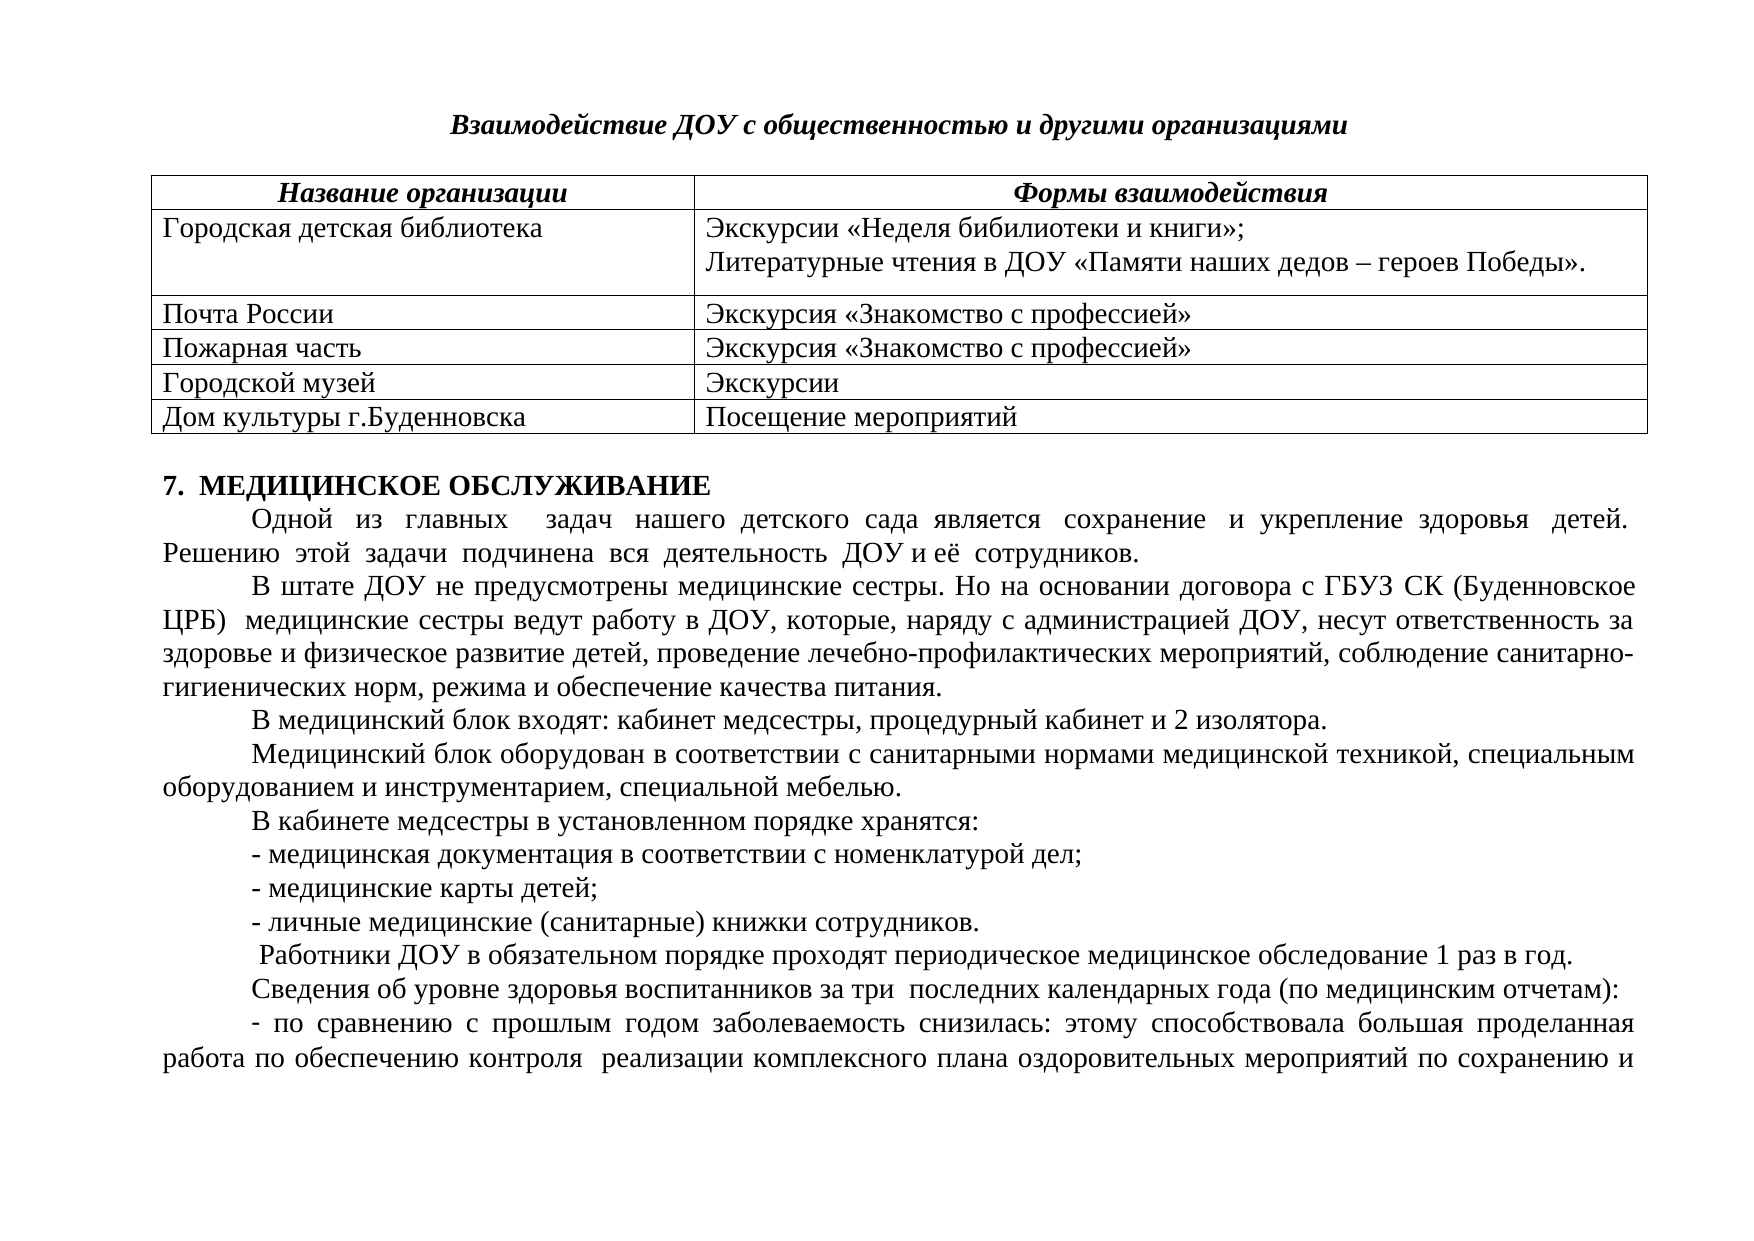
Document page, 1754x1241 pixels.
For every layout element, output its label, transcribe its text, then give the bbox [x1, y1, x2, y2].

table_cell Экскурсии [695, 365, 1647, 398]
table_cell Дом культуры г.Буденновска [152, 400, 694, 433]
text В медицинский блок входят: кабинет медсестры, процедурный кабинет и 2 изолятора. [162, 702, 1636, 736]
text 7. МЕДИЦИНСКОЕ ОБСЛУЖИВАНИЕ [162, 468, 1636, 501]
text - медицинская документация в соответствии с номенклатурой дел; [162, 837, 1636, 870]
table_cell Пожарная часть [152, 330, 694, 364]
table_header Название организации [152, 176, 694, 209]
table_cell Экскурсия «Знакомство с профессией» [695, 330, 1647, 364]
table_header Формы взаимодействия [695, 176, 1647, 209]
table_cell Городской музей [152, 365, 694, 398]
text Взаимодействие ДОУ с общественностью и другими организациями [162, 107, 1636, 141]
text В кабинете медсестры в установленном порядке хранятся: [162, 803, 1636, 837]
text - личные медицинские (санитарные) книжки сотрудников. [162, 904, 1636, 937]
text Сведения об уровне здоровья воспитанников за три последних календарных года (по медицинским отчетам): [162, 971, 1636, 1004]
text - медицинские карты детей; [162, 870, 1636, 904]
table_cell Экскурсия «Знакомство с профессией» [695, 296, 1647, 329]
table_cell Экскурсии «Неделя бибилиотеки и книги»; Литературные чтения в ДОУ «Памяти наших дедов – героев Победы». [695, 210, 1647, 295]
text Одной из главных задач нашего детского сада является сохранение и укрепление здоровья детей. Решению этой задачи подчинена вся деятельность ДОУ и её сотрудников. [162, 501, 1636, 568]
text Работники ДОУ в обязательном порядке проходят периодическое медицинское обследование 1 раз в год. [162, 937, 1636, 971]
table_cell Почта России [152, 296, 694, 329]
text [162, 1004, 1636, 1073]
table_cell Посещение мероприятий [695, 400, 1647, 433]
text В штате ДОУ не предусмотрены медицинские сестры. Но на основании договора с ГБУЗ CК (Буденновское ЦРБ) медицинские сестры ведут работу в ДОУ, которые, наряду с администрацией ДОУ, несут ответственность за здоровье и физическое развитие детей, проведение лечебно-профилактических мероприятий, соблюдение санитарно-гигиенических норм, режима и обеспечение качества питания. [162, 568, 1636, 702]
text Медицинский блок оборудован в соответствии с санитарными нормами медицинской техникой, специальным оборудованием и инструментарием, специальной мебелью. [162, 736, 1636, 803]
table_cell Городская детская библиотека [152, 210, 694, 295]
